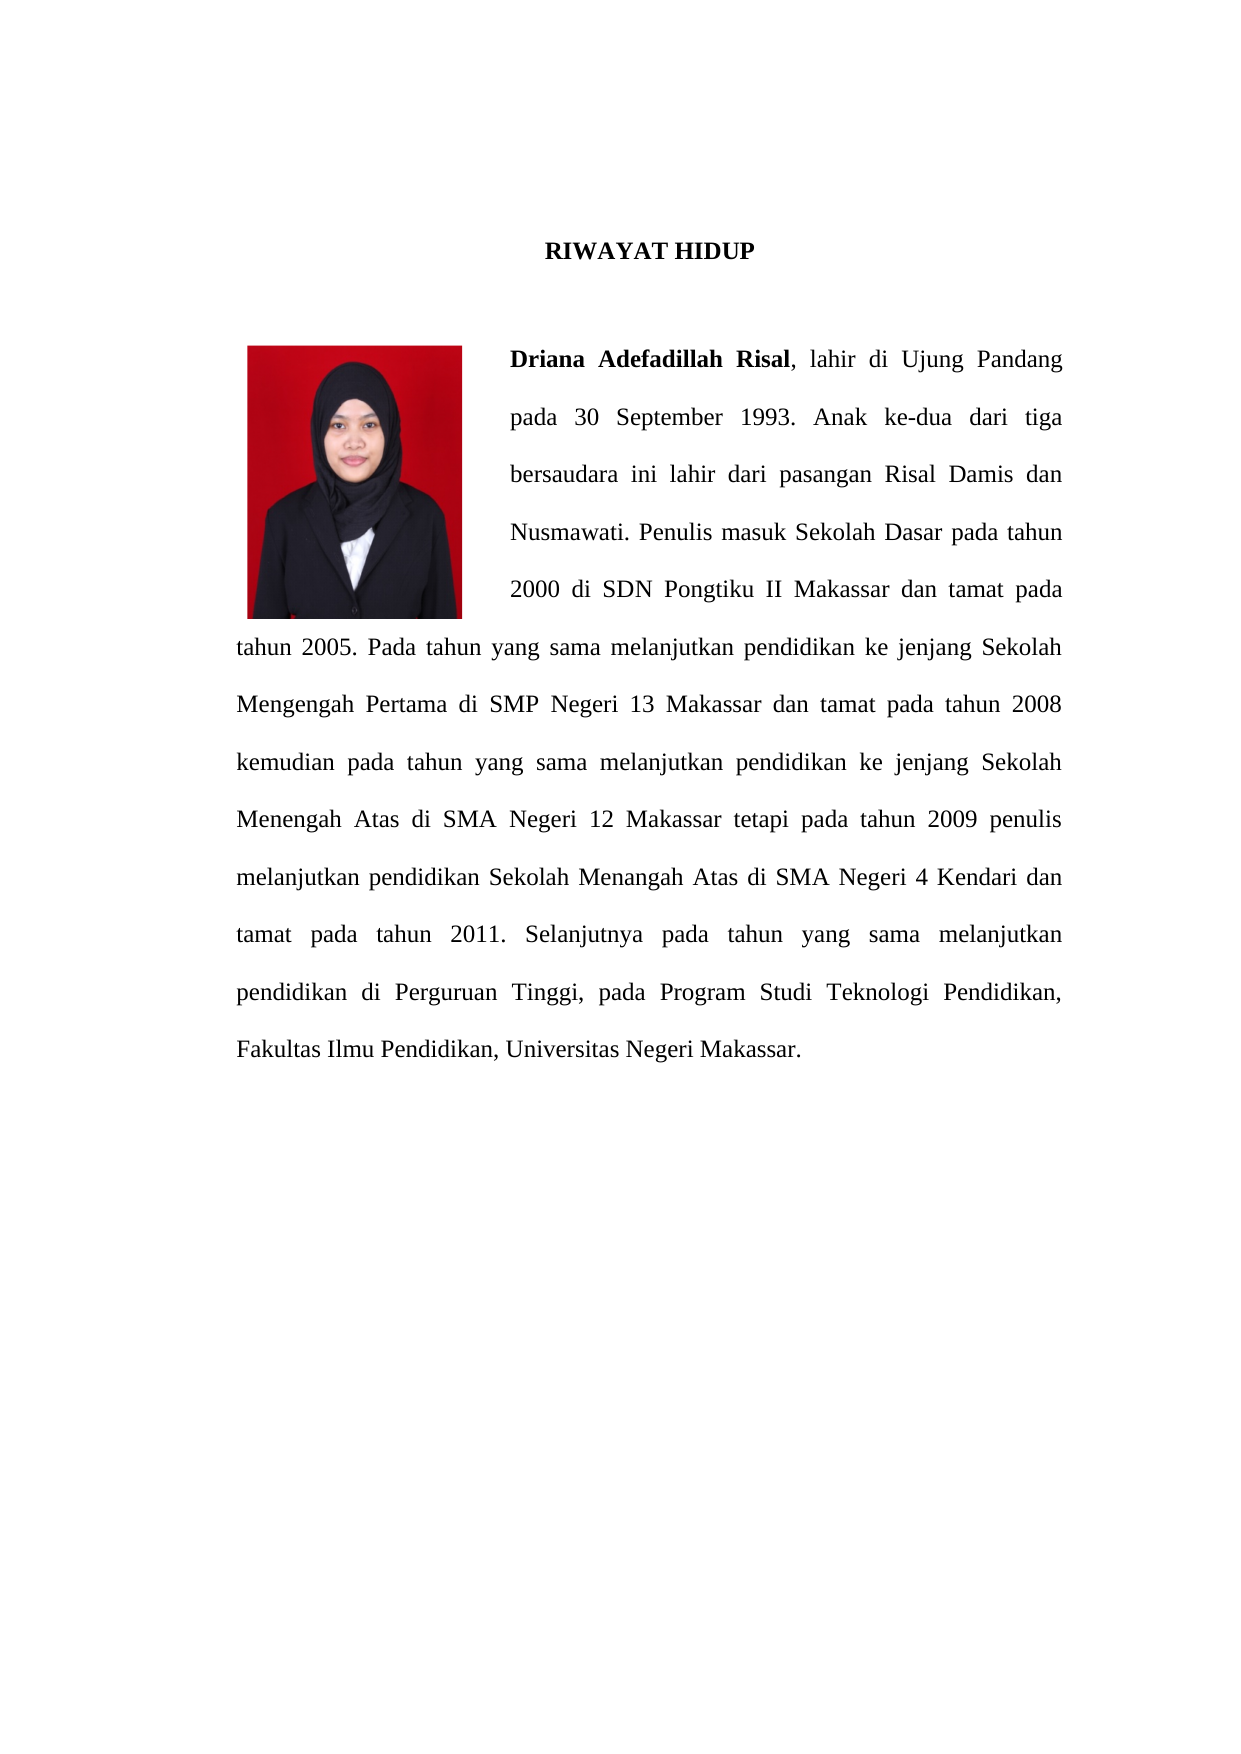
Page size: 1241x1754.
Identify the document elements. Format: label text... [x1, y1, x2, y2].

text RIWAYAT HIDUP [236, 236, 1063, 265]
picture [248, 346, 463, 619]
text Driana Adefadillah Risal, lahir di Ujung Pandang pada 30 September 1993. Anak ke-dua dari tiga bersaudara ini lahir dari pasangan Risal Damis dan Nusmawati. Penulis masuk Sekolah Dasar pada tahun 2000 di SDN Pongtiku II Makassar dan tamat pada tahun 2005. Pada tahun yang sama melanjutkan pendidikan ke jenjang Sekolah Mengengah Pertama di SMP Negeri 13 Makassar dan tamat pada tahun 2008 kemudian pada tahun yang sama melanjutkan pendidikan ke jenjang Sekolah Menengah Atas di SMA Negeri 12 Makassar tetapi pada tahun 2009 penulis melanjutkan pendidikan Sekolah Menangah Atas di SMA Negeri 4 Kendari dan tamat pada tahun 2011. Selanjutnya pada tahun yang sama melanjutkan pendidikan di Perguruan Tinggi, pada Program Studi Teknologi Pendidikan, Fakultas Ilmu Pendidikan, Universitas Negeri Makassar. [236, 344, 1063, 1063]
